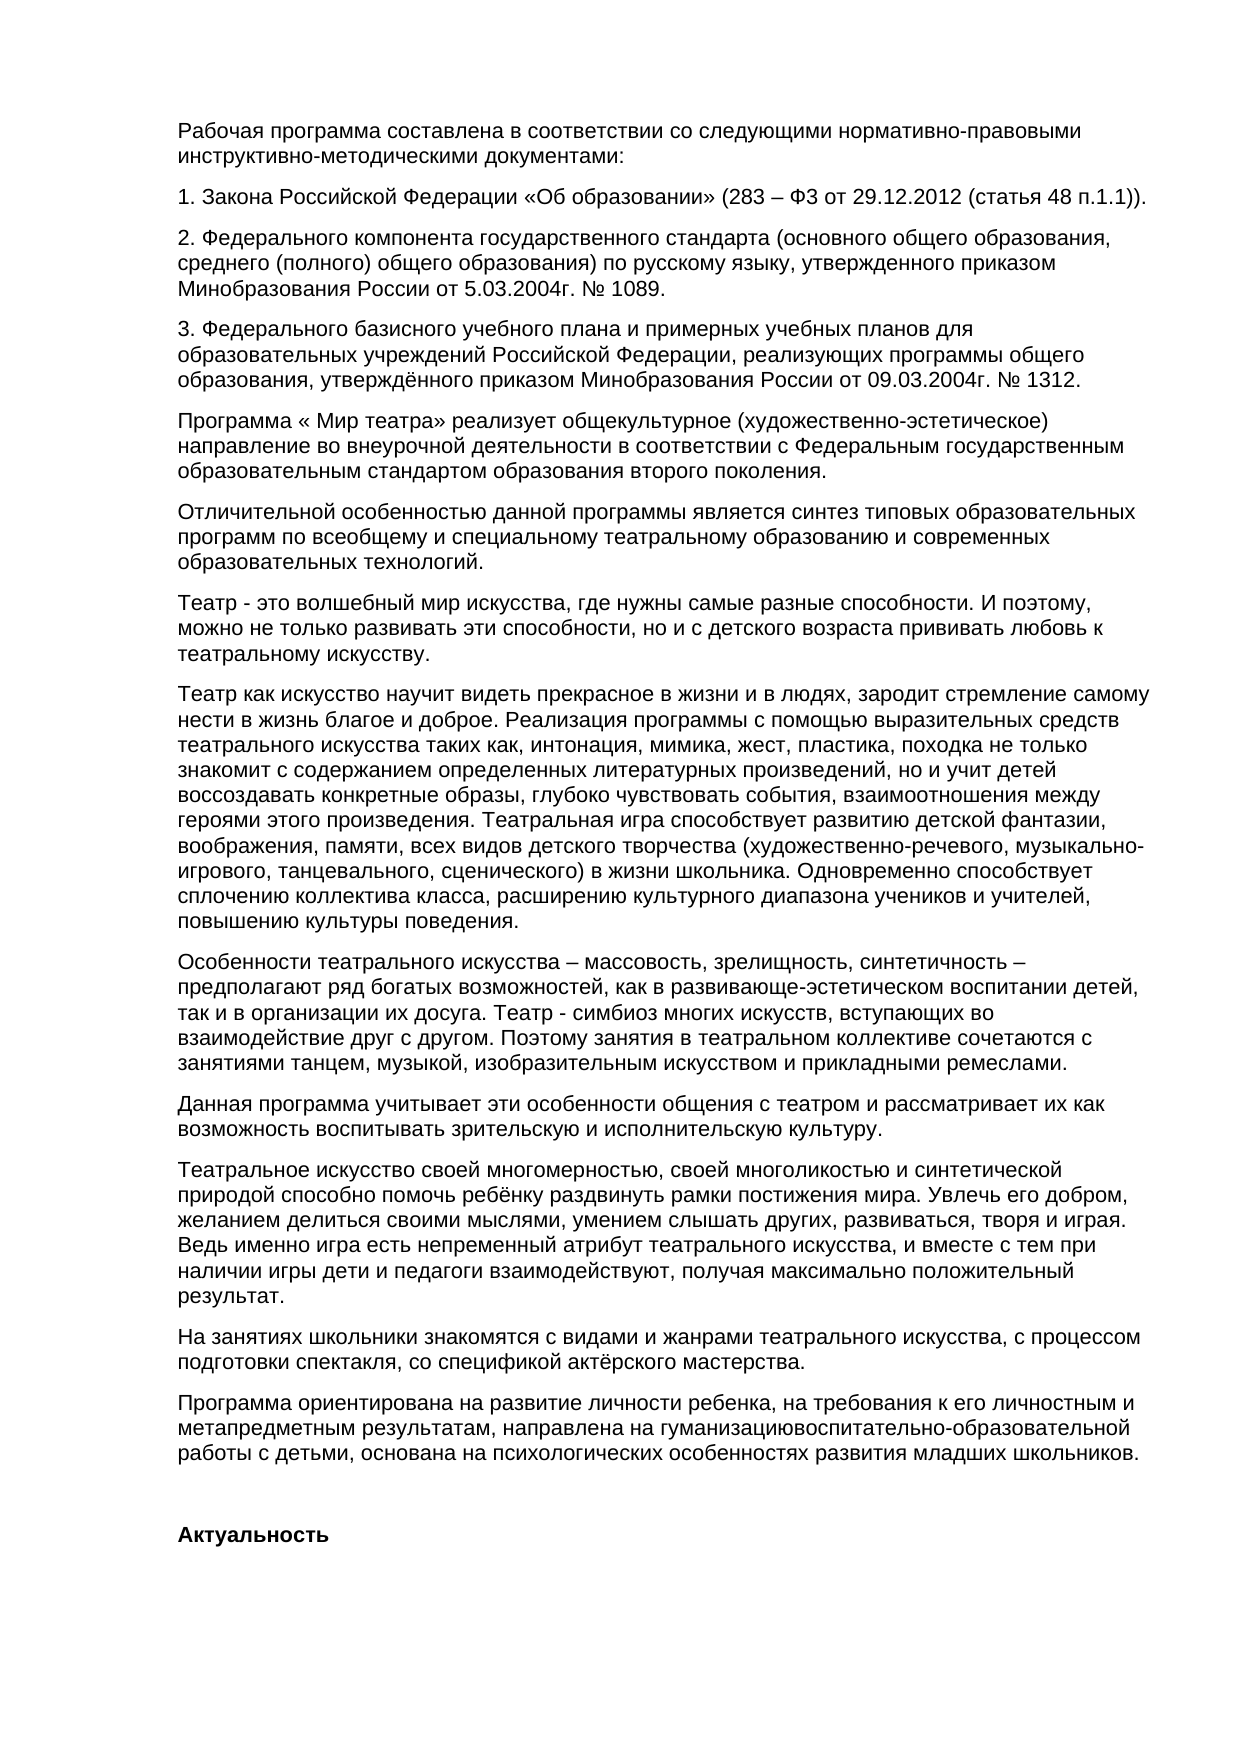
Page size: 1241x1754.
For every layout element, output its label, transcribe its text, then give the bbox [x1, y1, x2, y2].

text Рабочая программа составлена в соответствии со следующими нормативно-правовыми инструктивно-методическими документами: [177, 118, 1152, 168]
text 3. Федерального базисного учебного плана и примерных учебных планов для образовательных учреждений Российской Федерации, реализующих программы общего образования, утверждённого приказом Минобразования России от 09.03.2004г. № 1312. [177, 316, 1152, 392]
text Особенности театрального искусства – массовость, зрелищность, синтетичность – предполагают ряд богатых возможностей, как в развивающе-эстетическом воспитании детей, так и в организации их досуга. Театр - симбиоз многих искусств, вступающих во взаимодействие друг с другом. Поэтому занятия в театральном коллективе сочетаются с занятиями танцем, музыкой, изобразительным искусством и прикладными ремеслами. [177, 949, 1152, 1075]
text Театр - это волшебный мир искусства, где нужны самые разные способности. И поэтому, можно не только развивать эти способности, но и с детского возраста прививать любовь к театральному искусству. [177, 590, 1152, 666]
text 2. Федерального компонента государственного стандарта (основного общего образования, среднего (полного) общего образования) по русскому языку, утвержденного приказом Минобразования России от 5.03.2004г. № 1089. [177, 225, 1152, 301]
text Актуальность [177, 1522, 1152, 1547]
text Программа ориентирована на развитие личности ребенка, на требования к его личностным и метапредметным результатам, направлена на гуманизациювоспитательно-образовательной работы с детьми, основана на психологических особенностях развития младших школьников. [177, 1389, 1152, 1465]
text Данная программа учитывает эти особенности общения с театром и рассматривает их как возможность воспитывать зрительскую и исполнительскую культуру. [177, 1091, 1152, 1141]
text Программа « Мир театра» реализует общекультурное (художественно-эстетическое) направление во внеурочной деятельности в соответствии с Федеральным государственным образовательным стандартом образования второго поколения. [177, 407, 1152, 483]
text Театральное искусство своей многомерностью, своей многоликостью и синтетической природой способно помочь ребёнку раздвинуть рамки постижения мира. Увлечь его добром, желанием делиться своими мыслями, умением слышать других, развиваться, творя и играя. Ведь именно игра есть непременный атрибут театрального искусства, и вместе с тем при наличии игры дети и педагоги взаимодействуют, получая максимально положительный результат. [177, 1157, 1152, 1308]
text Театр как искусство научит видеть прекрасное в жизни и в людях, зародит стремление самому нести в жизнь благое и доброе. Реализация программы с помощью выразительных средств театрального искусства таких как, интонация, мимика, жест, пластика, походка не только знакомит с содержанием определенных литературных произведений, но и учит детей воссоздавать конкретные образы, глубоко чувствовать события, взаимоотношения между героями этого произведения. Театральная игра способствует развитию детской фантазии, воображения, памяти, всех видов детского творчества (художественно-речевого, музыкально-игрового, танцевального, сценического) в жизни школьника. Одновременно способствует сплочению коллектива класса, расширению культурного диапазона учеников и учителей, повышению культуры поведения. [177, 681, 1152, 933]
text Отличительной особенностью данной программы является синтез типовых образовательных программ по всеобщему и специальному театральному образованию и современных образовательных технологий. [177, 499, 1152, 574]
text На занятиях школьники знакомятся с видами и жанрами театрального искусства, с процессом подготовки спектакля, со спецификой актёрского мастерства. [177, 1323, 1152, 1374]
text 1. Закона Российской Федерации «Об образовании» (283 – Ф3 от 29.12.2012 (статья 48 п.1.1)). [177, 184, 1152, 209]
